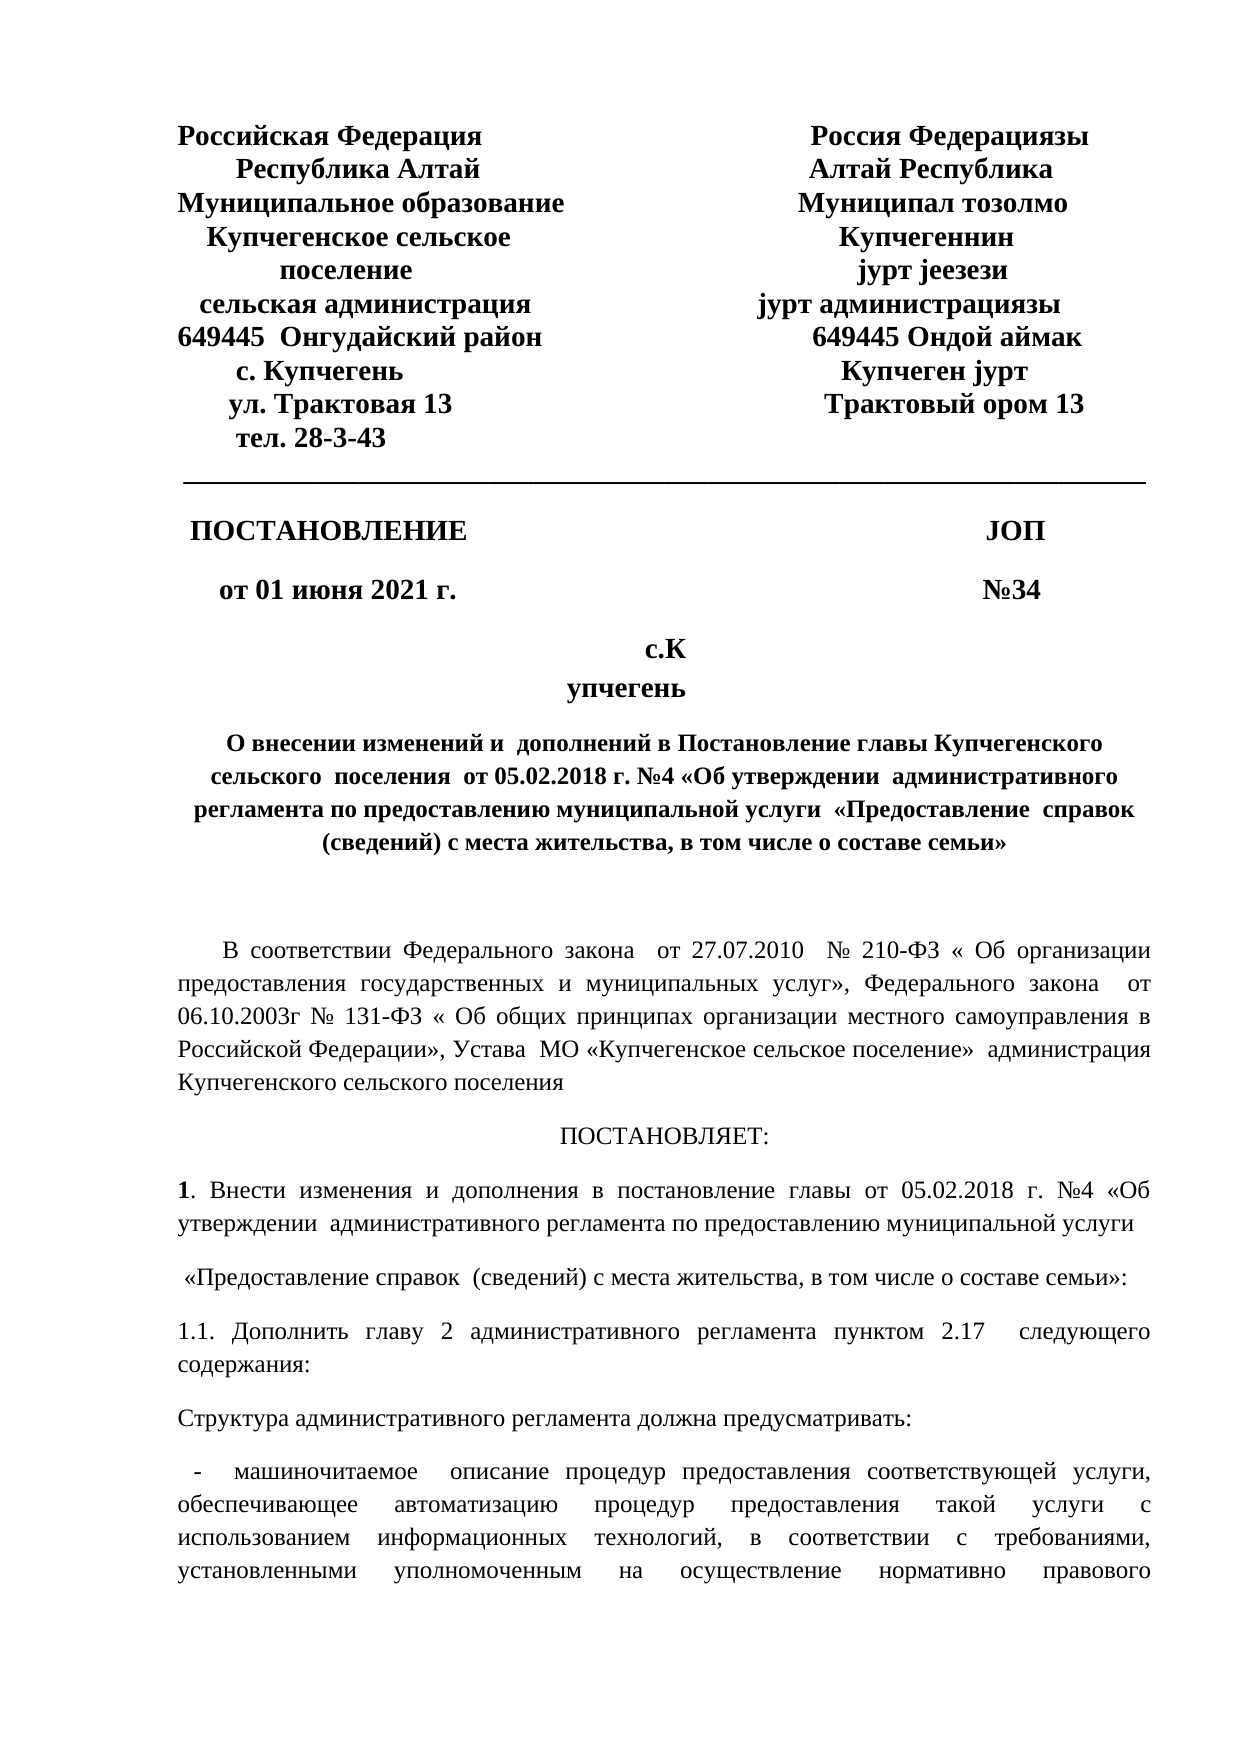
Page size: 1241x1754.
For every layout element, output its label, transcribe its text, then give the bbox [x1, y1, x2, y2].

text Купчегенское сельское Купчегеннин [177, 219, 1152, 252]
text Российская Федерация Россия Федерациязы [177, 118, 1152, 152]
text сельская администрация jурт администрациязы [177, 286, 1152, 319]
text Муниципальное образование Муниципал тозолмо [177, 185, 1152, 219]
text В соответствии Федерального закона от 27.07.2010 № 210-ФЗ « Об организации предоставления государственных и муниципальных услуг», Федерального закона от 06.10.2003г № 131-ФЗ « Об общих принципах организации местного самоуправления в Российской Федерации», Устава МО «Купчегенское сельское поселение» администрация Купчегенского сельского поселения [177, 935, 1152, 1096]
table_header JОП №34 [697, 513, 1195, 728]
text 1.1. Дополнить главу 2 административного регламента пунктом 2.17 следующего содержания: [177, 1316, 1152, 1377]
text с. Купчегень Купчеген jурт [177, 353, 1152, 386]
text ПОСТАНОВЛЯЕТ: [177, 1121, 1152, 1150]
text Республика Алтай Алтай Республика [177, 152, 1152, 185]
text тел. 28-3-43 [177, 420, 1152, 453]
text 649445 Онгудайский район 649445 Ондой аймак [177, 319, 1152, 353]
text 1. Внести изменения и дополнения в постановление главы от 05.02.2018 г. №4 «Об утверждении административного регламента по предоставлению муниципальной услуги [177, 1175, 1152, 1237]
text ул. Трактовая 13 Трактовый ором 13 [177, 386, 1152, 420]
text поселение jурт jеезези [177, 252, 1152, 286]
table_header ПОСТАНОВЛЕНИЕ от 01 июня 2021 г. с.Купчегень [179, 513, 697, 728]
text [177, 1456, 1152, 1584]
text «Предоставление справок (сведений) с места жительства, в том числе о составе семьи»: [177, 1262, 1152, 1291]
text __________________________________________________________________ [177, 453, 1152, 487]
text Структура административного регламента должна предусматривать: [177, 1403, 1152, 1431]
text О внесении изменений и дополнений в Постановление главы Купчегенского сельского поселения от 05.02.2018 г. №4 «Об утверждении административного регламента по предоставлению муниципальной услуги «Предоставление справок (сведений) с места жительства, в том числе о составе семьи» [177, 728, 1152, 856]
